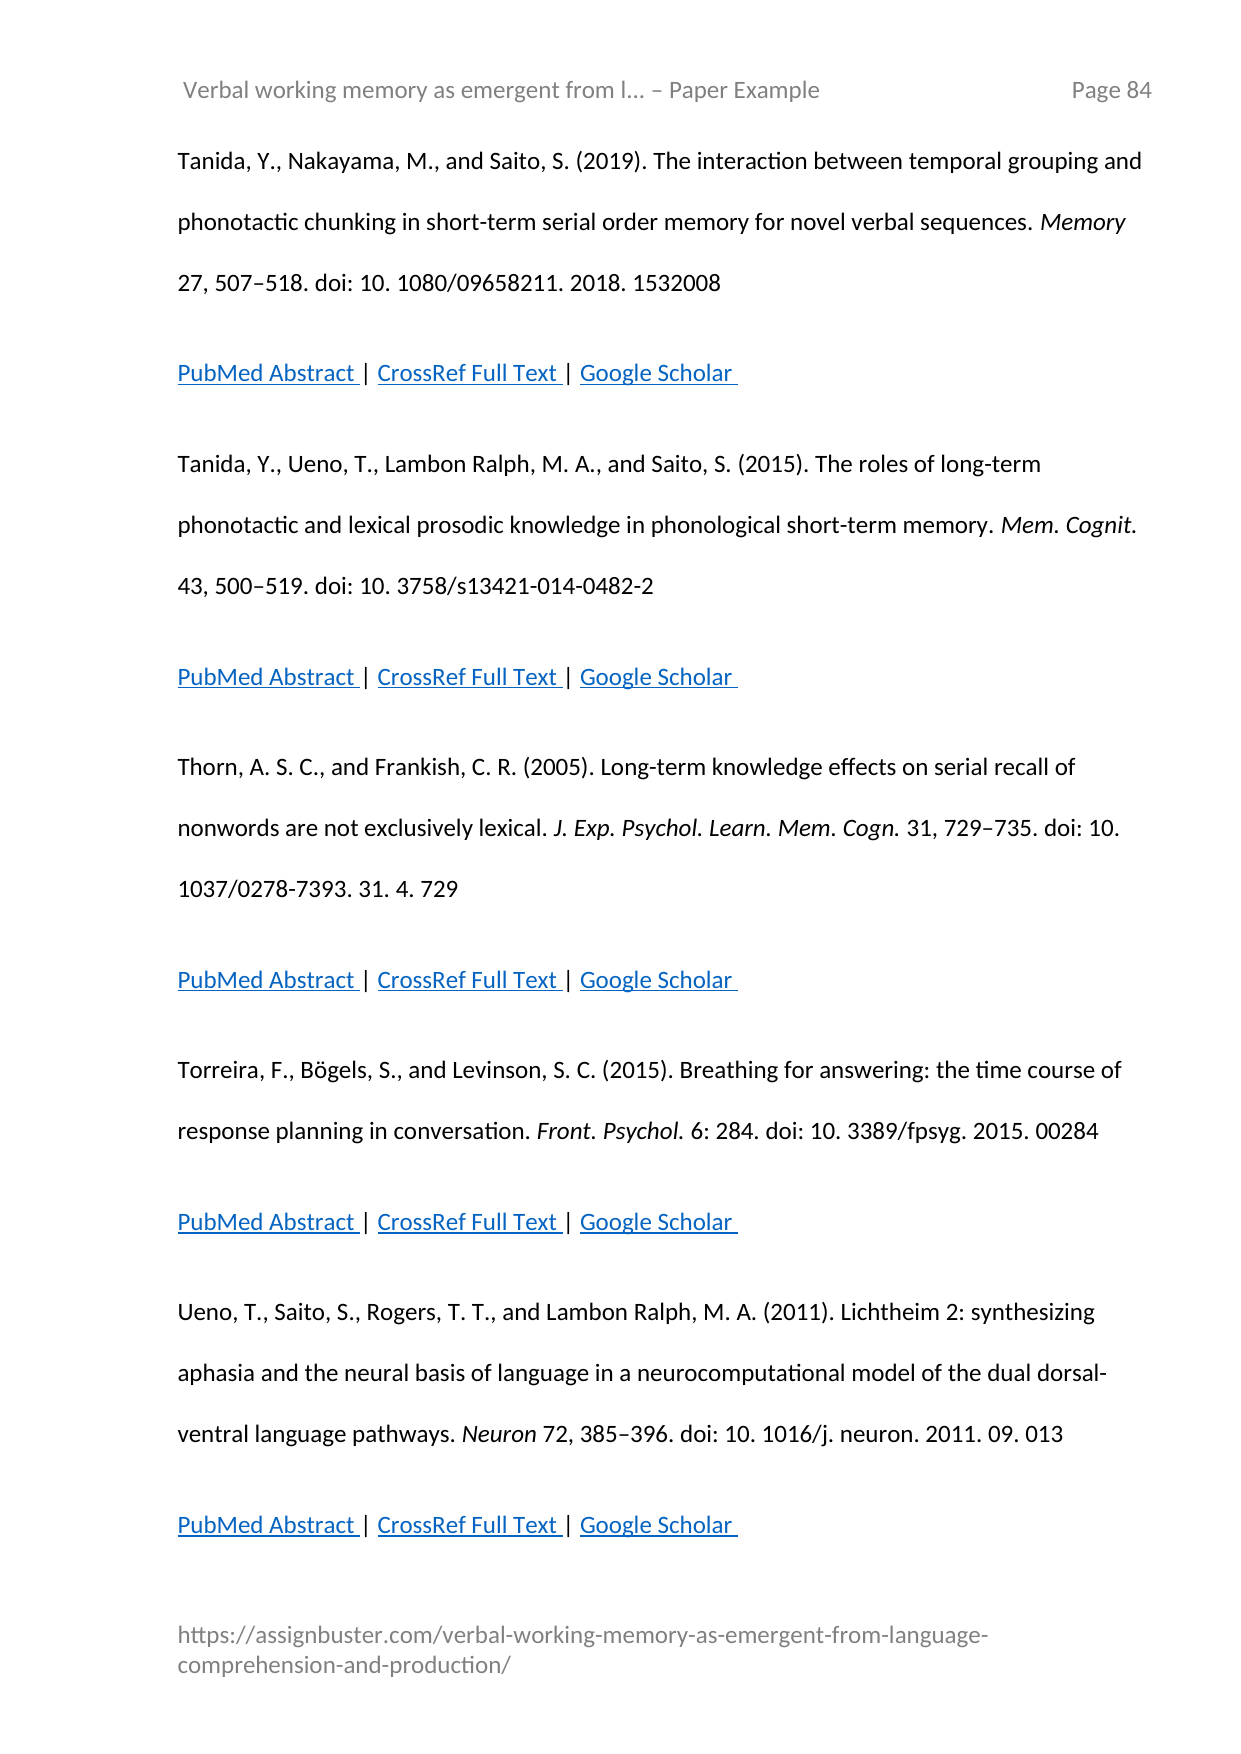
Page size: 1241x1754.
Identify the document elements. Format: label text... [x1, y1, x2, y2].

text PubMed Abstract | CrossRef Full Text | Google Scholar [177, 1206, 1152, 1236]
text PubMed Abstract | CrossRef Full Text | Google Scholar [177, 358, 1152, 388]
text Ueno, T., Saito, S., Rogers, T. T., and Lambon Ralph, M. A. (2011). Lichtheim 2: synthesizing aphasia and the neural basis of language in a neurocomputational model of the dual dorsal-ventral language pathways. Neuron 72, 385–396. doi: 10. 1016/j. neuron. 2011. 09. 013 [177, 1296, 1152, 1449]
text Tanida, Y., Ueno, T., Lambon Ralph, M. A., and Saito, S. (2015). The roles of long-term phonotactic and lexical prosodic knowledge in phonological short-term memory. Mem. Cognit. 43, 500–519. doi: 10. 3758/s13421-014-0482-2 [177, 448, 1152, 601]
text Torreira, F., Bögels, S., and Levinson, S. C. (2015). Breathing for answering: the time course of response planning in conversation. Front. Psychol. 6: 284. doi: 10. 3389/fpsyg. 2015. 00284 [177, 1054, 1152, 1146]
text PubMed Abstract | CrossRef Full Text | Google Scholar [177, 1509, 1152, 1539]
text PubMed Abstract | CrossRef Full Text | Google Scholar [177, 661, 1152, 691]
text Thorn, A. S. C., and Frankish, C. R. (2005). Long-term knowledge effects on serial recall of nonwords are not exclusively lexical. J. Exp. Psychol. Learn. Mem. Cogn. 31, 729–735. doi: 10. 1037/0278-7393. 31. 4. 729 [177, 751, 1152, 904]
text Tanida, Y., Nakayama, M., and Saito, S. (2019). The interaction between temporal grouping and phonotactic chunking in short-term serial order memory for novel verbal sequences. Memory 27, 507–518. doi: 10. 1080/09658211. 2018. 1532008 [177, 145, 1152, 298]
text PubMed Abstract | CrossRef Full Text | Google Scholar [177, 964, 1152, 994]
